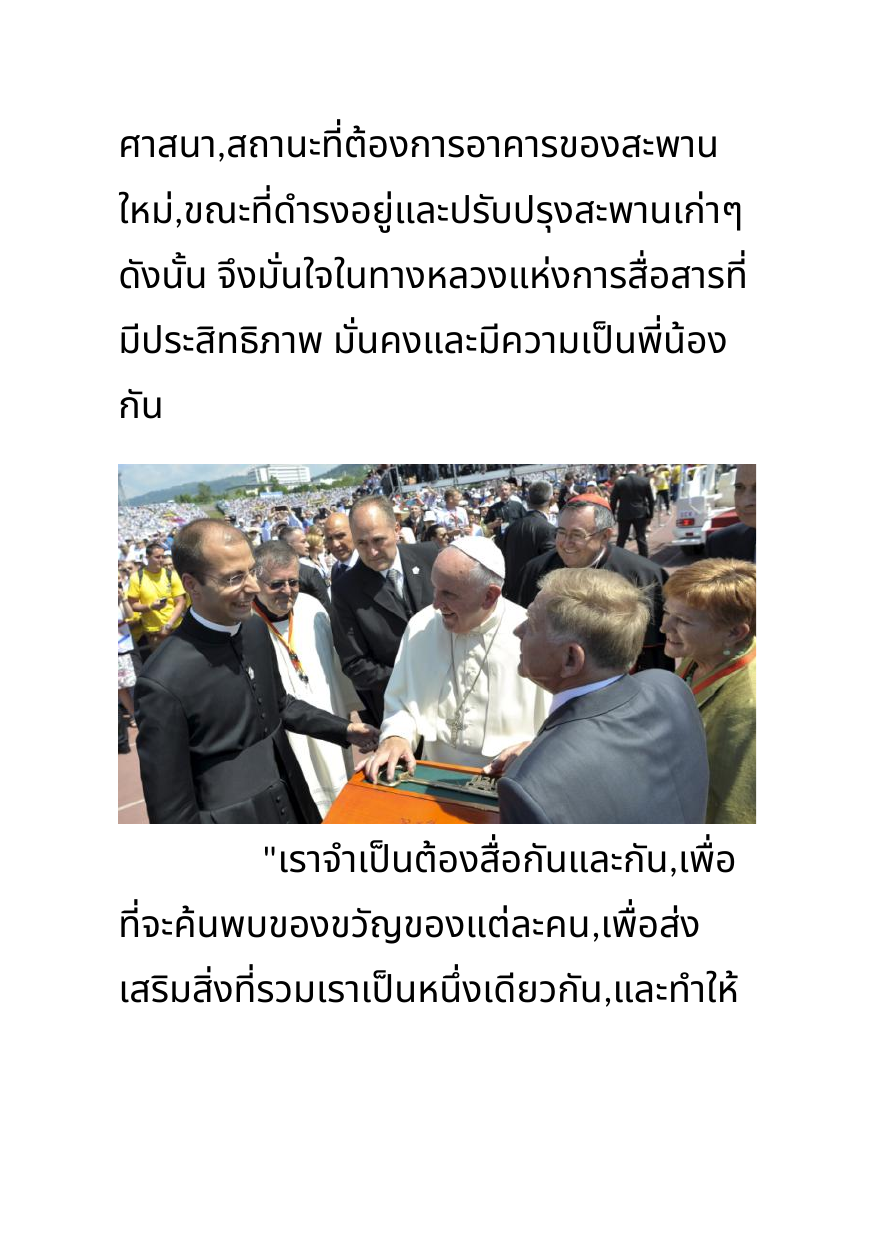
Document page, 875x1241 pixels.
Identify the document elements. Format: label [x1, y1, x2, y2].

picture [118, 464, 757, 824]
text [118, 118, 756, 435]
text [118, 824, 756, 1019]
